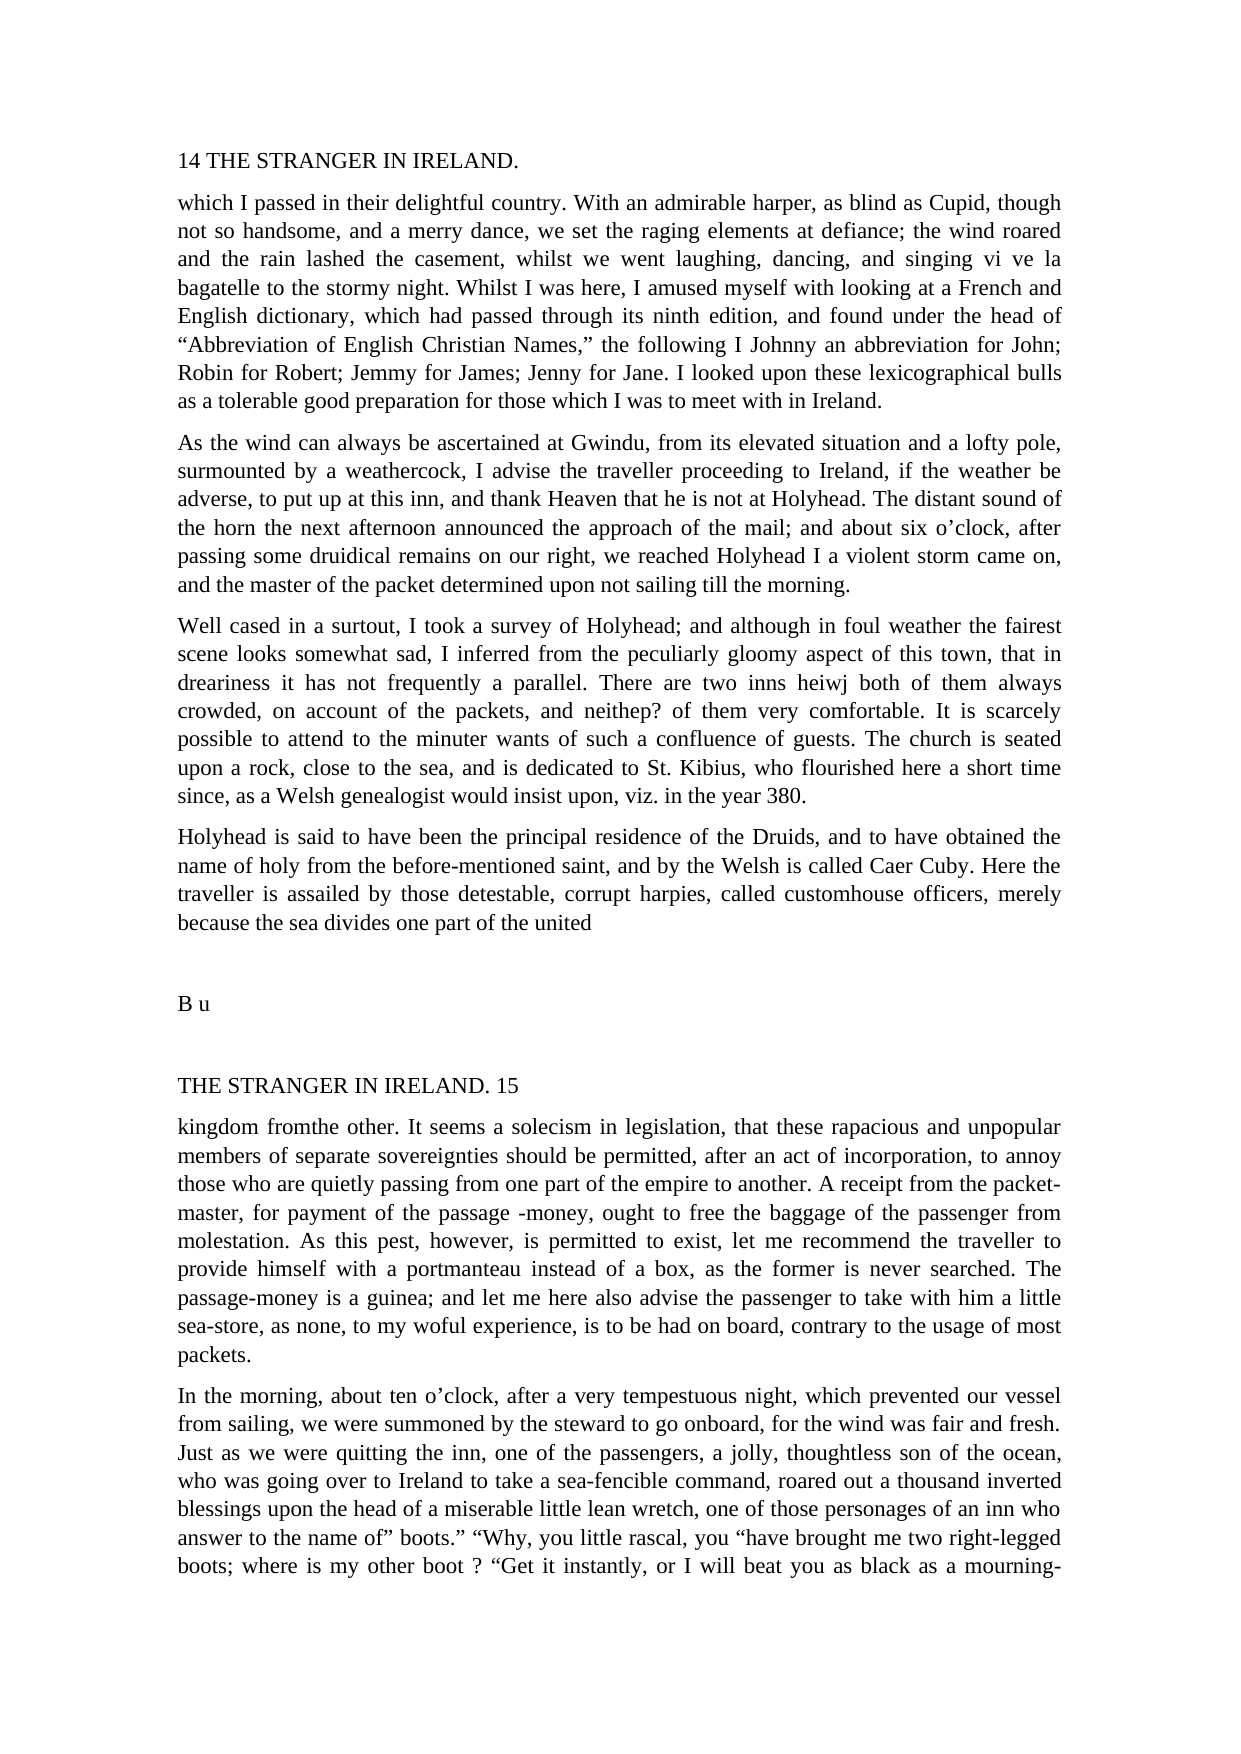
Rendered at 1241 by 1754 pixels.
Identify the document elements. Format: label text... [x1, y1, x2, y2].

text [177, 1382, 1063, 1579]
text B u [177, 990, 1063, 1017]
text kingdom fromthe other. It seems a solecism in legislation, that these rapacious and unpopular members of separate sovereignties should be permitted, after an act of incorporation, to annoy those who are quietly passing from one part of the empire to another. A receipt from the packet-master, for payment of the passage -money, ought to free the baggage of the passenger from molestation. As this pest, however, is permitted to exist, let me recommend the traveller to provide himself with a portmanteau instead of a box, as the former is never searched. The passage-money is a guinea; and let me here also advise the passenger to take with him a little sea-store, as none, to my woful experience, is to be had on board, contrary to the usage of most packets. [177, 1113, 1063, 1367]
text 14 THE STRANGER IN IRELAND. [177, 148, 1063, 174]
text Well cased in a surtout, I took a survey of Holyhead; and although in foul weather the fairest scene looks somewhat sad, I inferred from the peculiarly gloomy aspect of this town, that in dreariness it has not frequently a parallel. There are two inns heiwj both of them always crowded, on account of the packets, and neithep? of them very comfortable. It is scarcely possible to attend to the minuter wants of such a confluence of guests. The church is seated upon a rock, close to the sea, and is dedicated to St. Kibius, who flourished here a short time since, as a Welsh genealogist would insist upon, viz. in the year 380. [177, 612, 1063, 809]
text which I passed in their delightful country. With an admirable harper, as blind as Cupid, though not so handsome, and a merry dance, we set the raging elements at defiance; the wind roared and the rain lashed the casement, whilst we went laughing, dancing, and singing vi ve la bagatelle to the stormy night. Whilst I was here, I amused myself with looking at a French and English dictionary, which had passed through its ninth edition, and found under the head of “Abbreviation of English Christian Names,” the following I Johnny an abbreviation for John; Robin for Robert; Jemmy for James; Jenny for Jane. I looked upon these lexicographical bulls as a tolerable good preparation for those which I was to meet with in Ireland. [177, 188, 1063, 414]
text THE STRANGER IN IRELAND. 15 [177, 1072, 1063, 1099]
text Holyhead is said to have been the principal residence of the Druids, and to have obtained the name of holy from the before-mentioned saint, and by the Welsh is called Caer Cuby. Here the traveller is assailed by those detestable, corrupt harpies, called customhouse officers, merely because the sea divides one part of the united [177, 823, 1063, 935]
text As the wind can always be ascertained at Gwindu, from its elevated situation and a lofty pole, surmounted by a weathercock, I advise the traveller proceeding to Ireland, if the weather be adverse, to put up at this inn, and thank Heaven that he is not at Holyhead. The distant sound of the horn the next afternoon announced the approach of the mail; and about six o’clock, after passing some druidical remains on our right, we reached Holyhead I a violent storm came on, and the master of the packet determined upon not sailing till the morning. [177, 428, 1063, 597]
